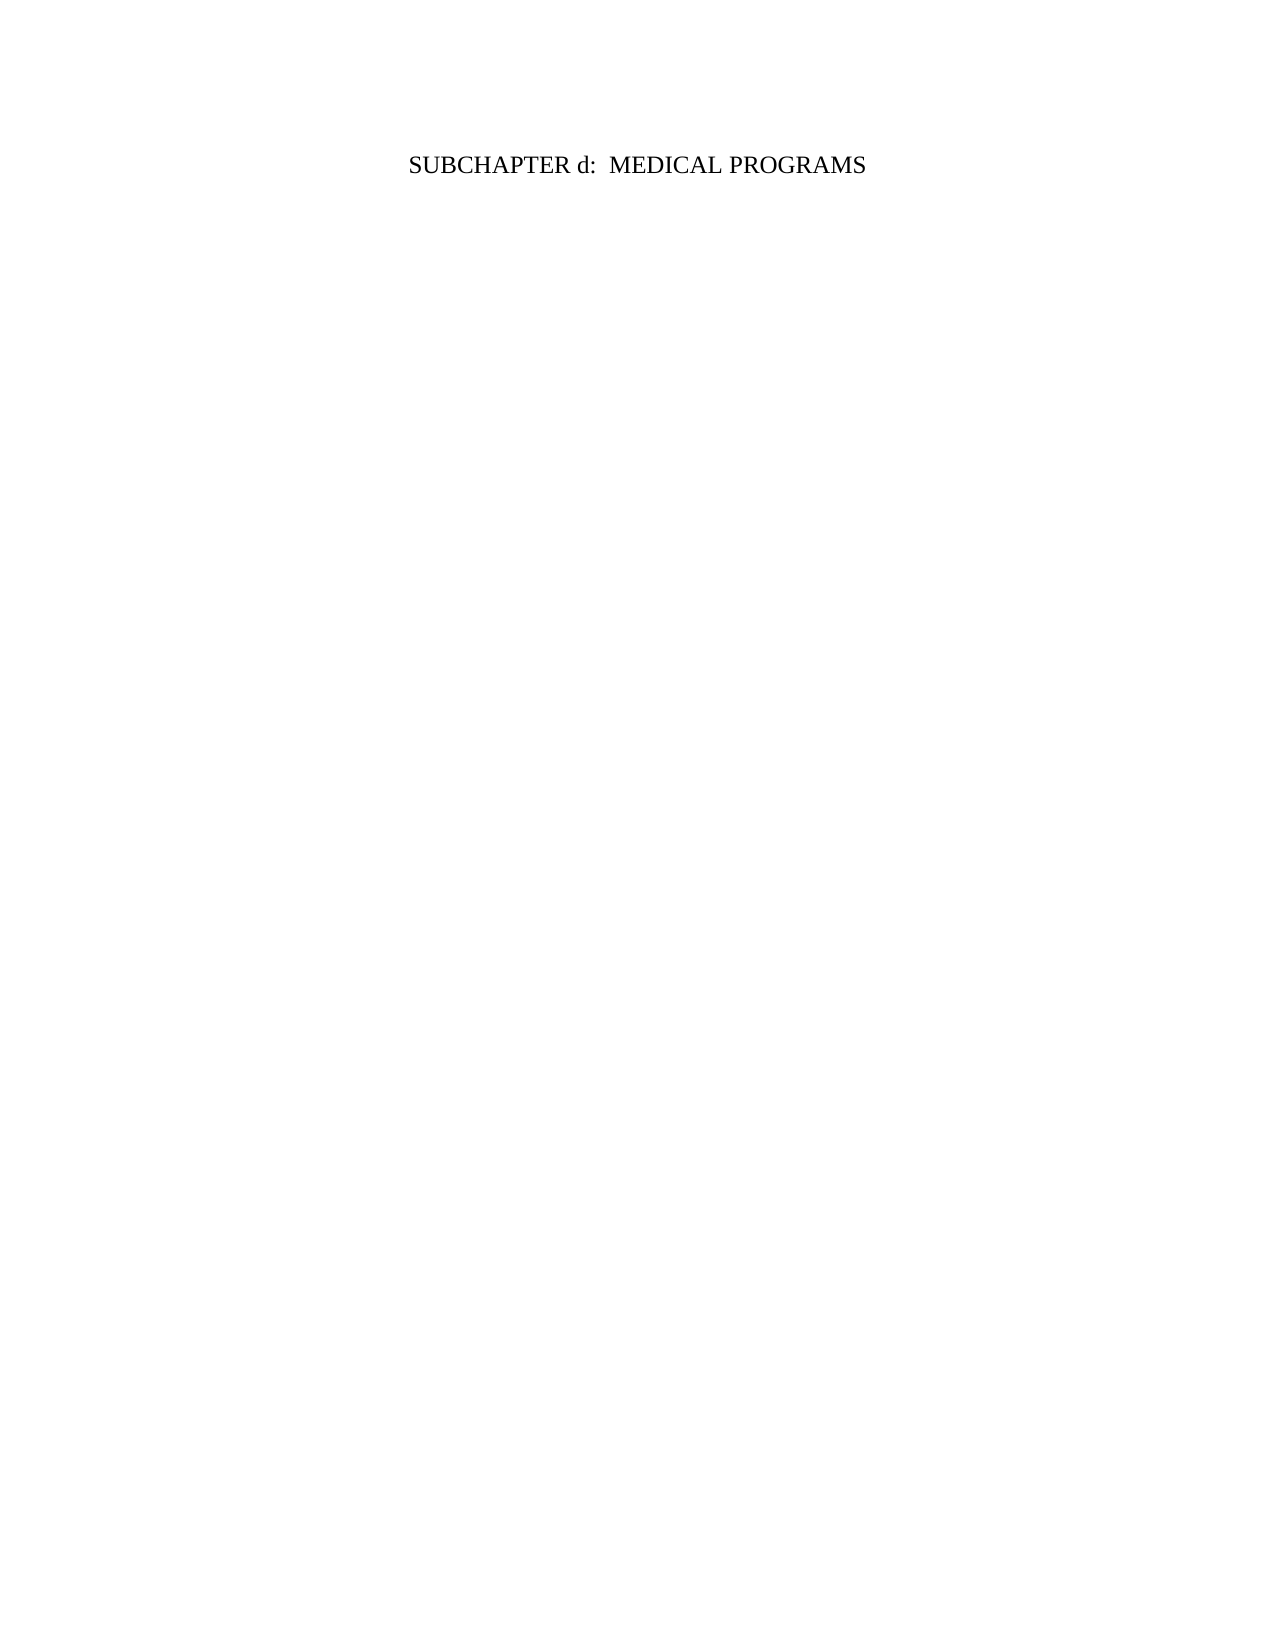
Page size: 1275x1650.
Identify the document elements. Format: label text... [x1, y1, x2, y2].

text SUBCHAPTER d: MEDICAL PROGRAMS [150, 150, 1125, 179]
